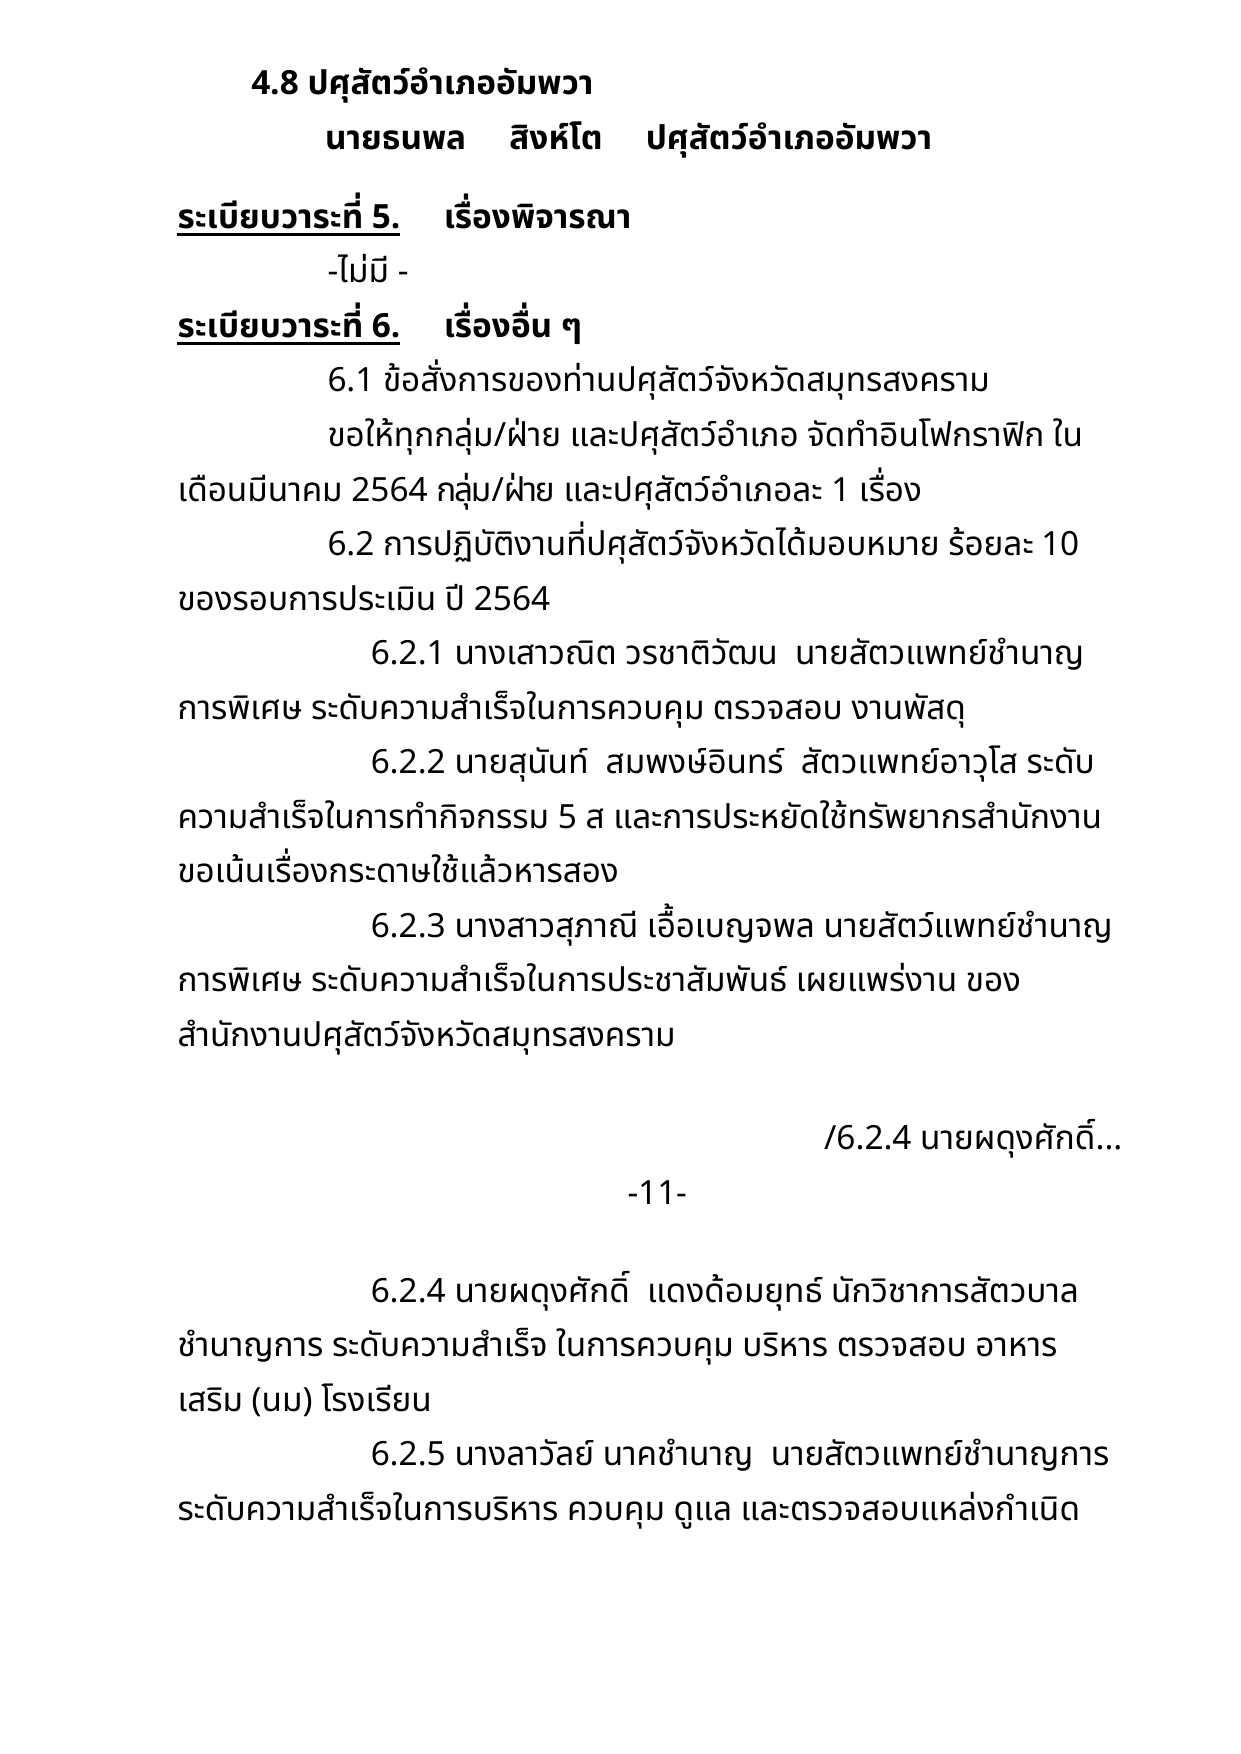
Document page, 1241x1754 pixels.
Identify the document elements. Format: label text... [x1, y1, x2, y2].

text -11- [177, 1168, 1122, 1214]
text นายธนพล สิงห์โต ปศุสัตว์อำเภออัมพวา [325, 114, 1122, 164]
text 6.2.3 นางสาวสุภาณี เอื้อเบญจพล นายสัตว์แพทย์ชำนาญการพิเศษ ระดับความสำเร็จในการประชาสัมพันธ์ เผยแพร่งาน ของสำนักงานปศุสัตว์จังหวัดสมุทรสงคราม [177, 902, 1122, 1061]
text 6.2 การปฏิบัติงานที่ปศุสัตว์จังหวัดได้มอบหมาย ร้อยละ10 ของรอบการประเมิน ปี 2564 [177, 520, 1122, 625]
text 6.2.2 นายสุนันท์ สมพงษ์อินทร์ สัตวแพทย์อาวุโส ระดับความสำเร็จในการทำกิจกรรม 5 ส และการประหยัดใช้ทรัพยากรสำนักงาน ขอเน้นเรื่องกระดาษใช้แล้วหารสอง [177, 738, 1122, 898]
text /6.2.4 นายผดุงศักดิ์... [177, 1114, 1122, 1164]
text 6.2.1 นางเสาวณิต วรชาติวัฒน นายสัตวแพทย์ชำนาญการพิเศษ ระดับความสำเร็จในการควบคุม ตรวจสอบ งานพัสดุ [177, 629, 1122, 734]
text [177, 1430, 1122, 1535]
text -ไม่มี - [177, 247, 1122, 298]
text 4.8 ปศุสัตว์อำเภออัมพวา [177, 59, 1122, 110]
text ระเบียบวาระที่ 6. เรื่องอื่น ๆ [177, 302, 1122, 352]
text ขอให้ทุกกลุ่ม/ฝ่าย และปศุสัตว์อำเภอ จัดทำอินโฟกราฟิก ในเดือนมีนาคม 2564 กลุ่ม/ฝ่าย และปศุสัตว์อำเภอละ 1 เรื่อง [177, 411, 1122, 516]
text ระเบียบวาระที่ 5. เรื่องพิจารณา [177, 192, 1122, 243]
text 6.1 ข้อสั่งการของท่านปศุสัตว์จังหวัดสมุทรสงคราม [177, 356, 1122, 407]
text 6.2.4 นายผดุงศักดิ์ แดงด้อมยุทธ์ นักวิชาการสัตวบาลชำนาญการ ระดับความสำเร็จ ในการควบคุม บริหาร ตรวจสอบ อาหารเสริม (นม) โรงเรียน [177, 1266, 1122, 1426]
